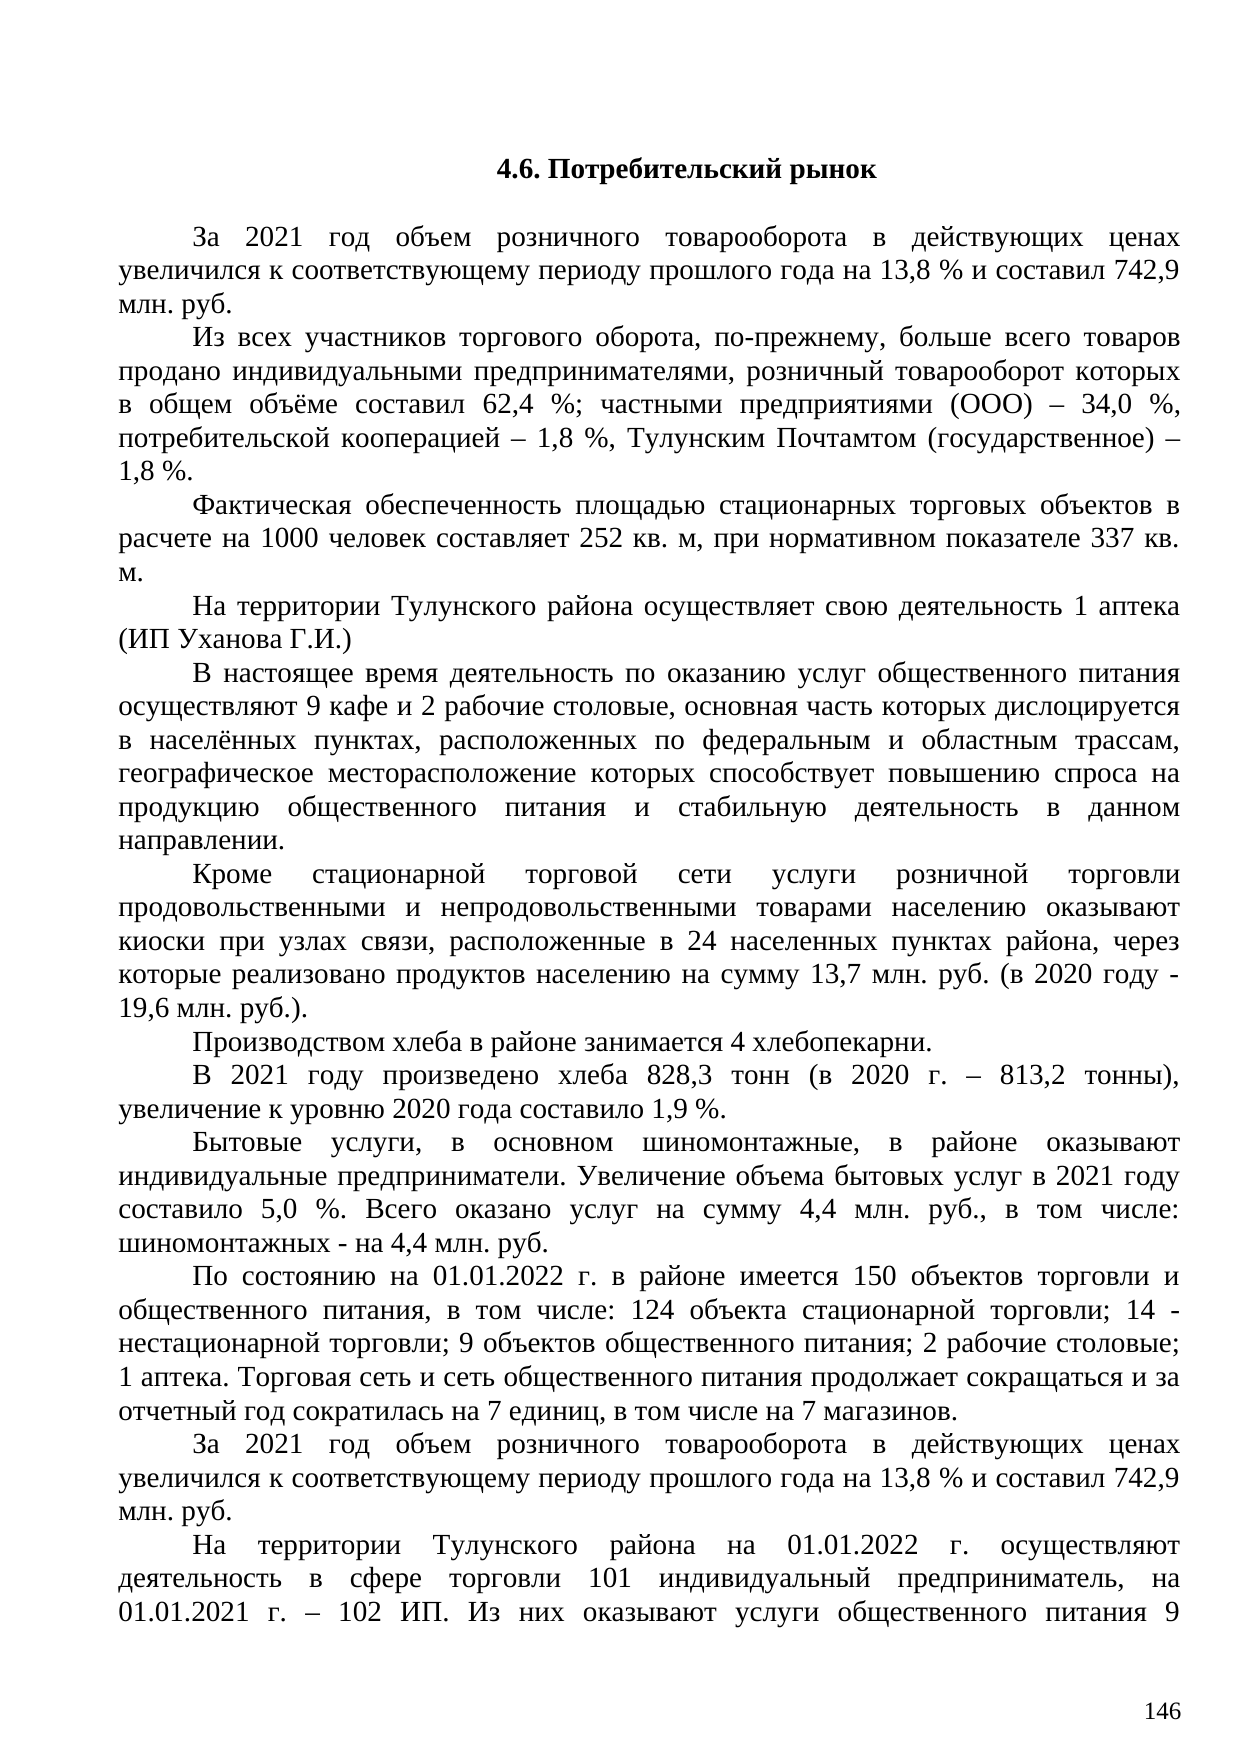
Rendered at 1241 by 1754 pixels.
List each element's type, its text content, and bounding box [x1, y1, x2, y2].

text Бытовые услуги, в основном шиномонтажные, в районе оказывают индивидуальные предприниматели. Увеличение объема бытовых услуг в 2021 году составило 5,0 %. Всего оказано услуг на сумму 4,4 млн. руб., в том числе: шиномонтажных - на 4,4 млн. руб. [118, 1124, 1181, 1258]
text Кроме стационарной торговой сети услуги розничной торговли продовольственными и непродовольственными товарами населению оказывают киоски при узлах связи, расположенные в 24 населенных пунктах района, через которые реализовано продуктов населению на сумму 13,7 млн. руб. (в 2020 году - 19,6 млн. руб.). [118, 856, 1181, 1024]
text За 2021 год объем розничного товарооборота в действующих ценах увеличился к соответствующему периоду прошлого года на 13,8 % и составил 742,9 млн. руб. [118, 219, 1181, 319]
text 4.6. Потребительский рынок [118, 152, 1181, 185]
text За 2021 год объем розничного товарооборота в действующих ценах увеличился к соответствующему периоду прошлого года на 13,8 % и составил 742,9 млн. руб. [118, 1426, 1181, 1527]
text На территории Тулунского района осуществляет свою деятельность 1 аптека (ИП Уханова Г.И.) [118, 588, 1181, 655]
text По состоянию на 01.01.2022 г. в районе имеется 150 объектов торговли и общественного питания, в том числе: 124 объекта стационарной торговли; 14 - нестационарной торговли; 9 объектов общественного питания; 2 рабочие столовые; 1 аптека. Торговая сеть и сеть общественного питания продолжает сокращаться и за отчетный год сократилась на 7 единиц, в том числе на 7 магазинов. [118, 1258, 1181, 1426]
text В настоящее время деятельность по оказанию услуг общественного питания осуществляют 9 кафе и 2 рабочие столовые, основная часть которых дислоцируется в населённых пунктах, расположенных по федеральным и областным трассам, географическое месторасположение которых способствует повышению спроса на продукцию общественного питания и стабильную деятельность в данном направлении. [118, 655, 1181, 856]
text В 2021 году произведено хлеба 828,3 тонн (в 2020 г. – 813,2 тонны), увеличение к уровню 2020 года составило 1,9 %. [118, 1057, 1181, 1124]
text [118, 1527, 1181, 1627]
text Производством хлеба в районе занимается 4 хлебопекарни. [118, 1024, 1181, 1057]
text Фактическая обеспеченность площадью стационарных торговых объектов в расчете на 1000 человек составляет 252 кв. м, при нормативном показателе 337 кв. м. [118, 487, 1181, 588]
text Из всех участников торгового оборота, по-прежнему, больше всего товаров продано индивидуальными предпринимателями, розничный товарооборот которых в общем объёме составил 62,4 %; частными предприятиями (ООО) – 34,0 %, потребительской кооперацией – 1,8 %, Тулунским Почтамтом (государственное) – 1,8 %. [118, 319, 1181, 487]
